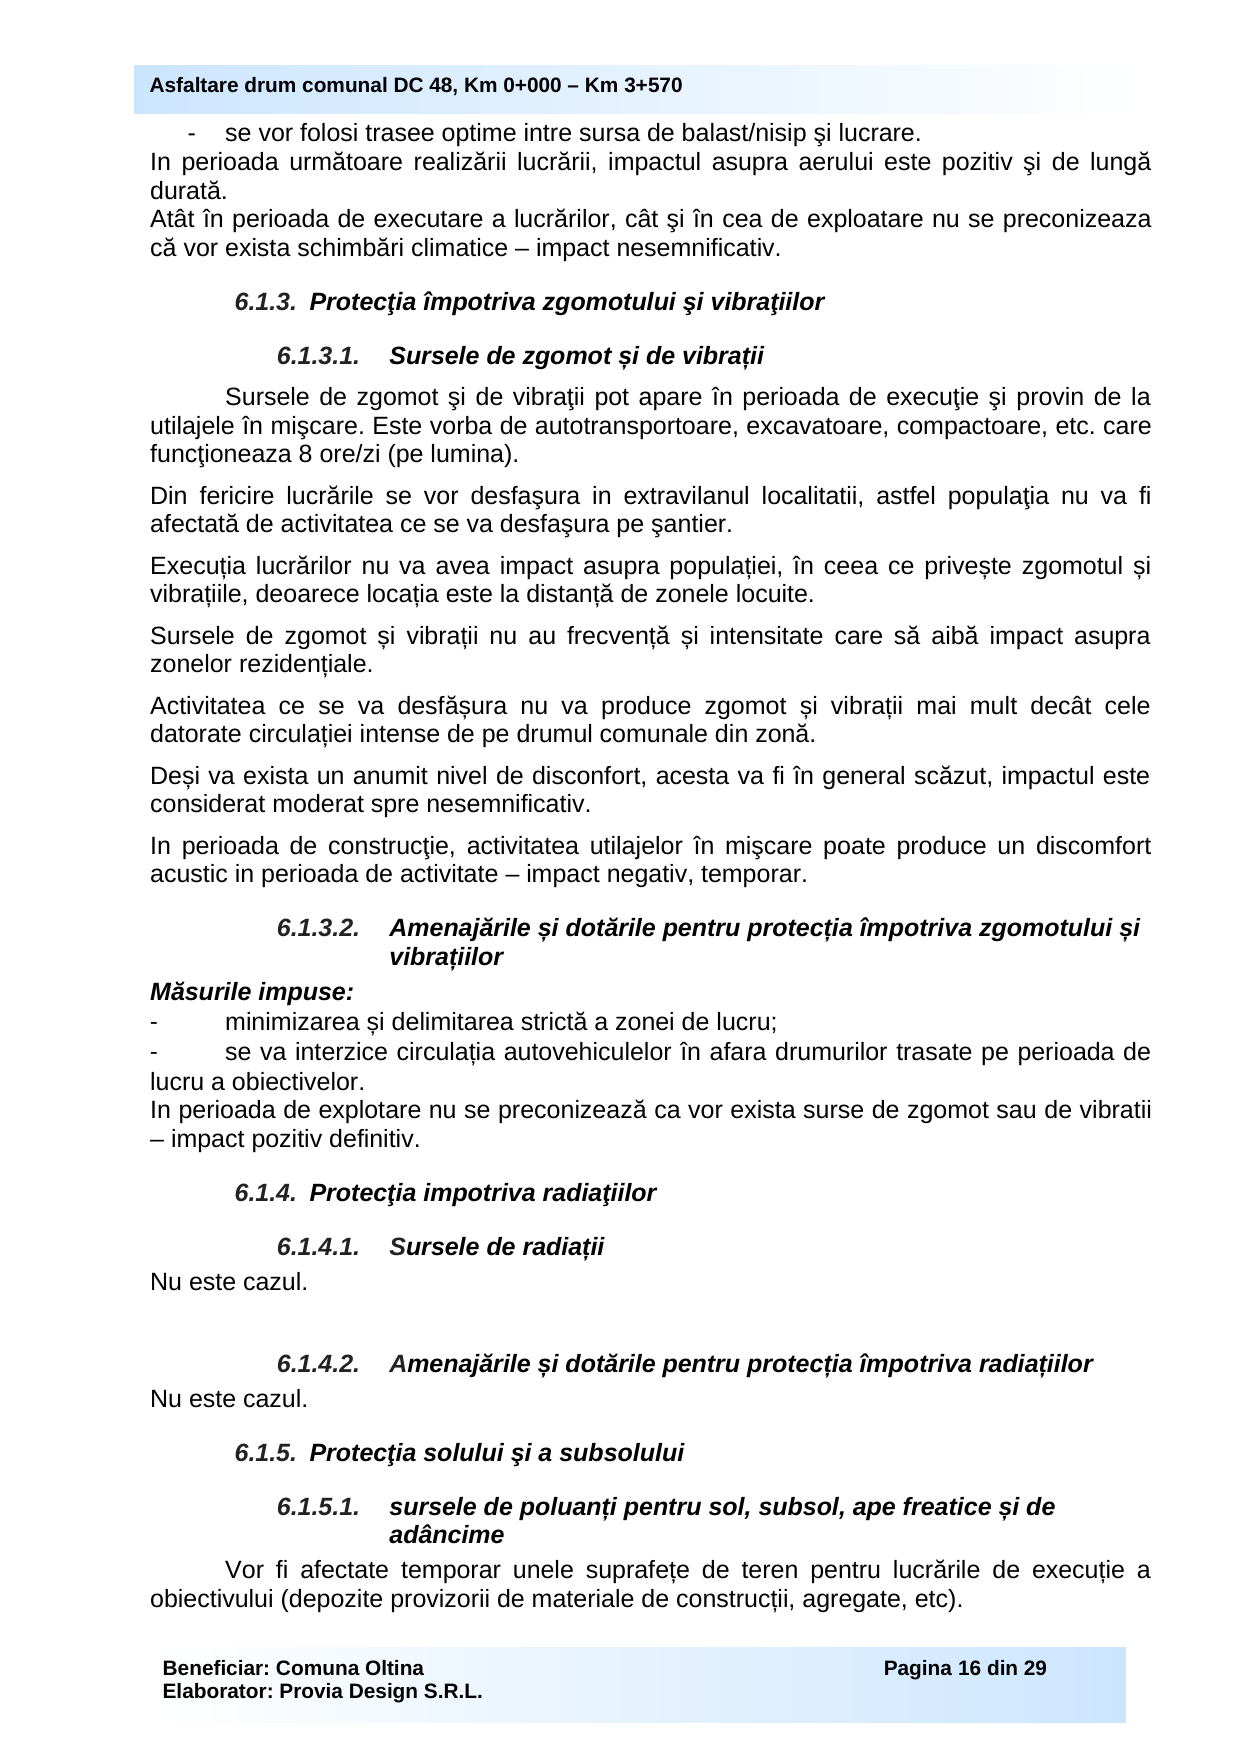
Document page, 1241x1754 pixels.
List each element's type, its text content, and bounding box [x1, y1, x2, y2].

subtitle Protecţia solului şi a subsolului [234, 1438, 1153, 1467]
subtitle Amenajările și dotările pentru protecția împotriva zgomotului și vibrațiilor [277, 913, 389, 971]
subtitle Protecţia impotriva radiaţiilor [234, 1178, 1153, 1207]
text Nu este cazul. [150, 1384, 1153, 1413]
subtitle Amenajările și dotările pentru protecția împotriva radiațiilor [277, 1349, 1153, 1378]
text Din fericire lucrările se vor desfaşura in extravilanul localitatii, astfel populaţia nu va fi afectată de activitatea ce se va desfaşura pe şantier. [150, 481, 1153, 538]
text Atât în perioada de executare a lucrărilor, cât şi în cea de exploatare nu se preconizeaza că vor exista schimbări climatice – impact nesemnificativ. [150, 204, 1153, 262]
text In perioada următoare realizării lucrării, impactul asupra aerului este pozitiv şi de lungă durată. [150, 147, 1153, 204]
text Vor fi afectate temporar unele suprafețe de teren pentru lucrările de execuție a obiectivului (depozite provizorii de materiale de construcții, agregate, etc). [150, 1555, 1153, 1613]
text Măsurile impuse: [150, 977, 1153, 1006]
text In perioada de construcţie, activitatea utilajelor în mişcare poate produce un discomfort acustic in perioada de activitate – impact negativ, temporar. [150, 831, 1153, 888]
subtitle sursele de poluanți pentru sol, subsol, ape freatice și de adâncime [504, 1492, 1153, 1549]
subtitle Protecţia împotriva zgomotului şi vibraţiilor [234, 287, 1153, 316]
text Sursele de zgomot și vibrații nu au frecvență și intensitate care să aibă impact asupra zonelor rezidențiale. [150, 621, 1153, 678]
list se va interzice circulația autovehiculelor în afara drumurilor trasate pe perioada de lucru a obiectivelor. [150, 1036, 1153, 1095]
text Nu este cazul. [150, 1267, 1153, 1295]
subtitle Amenajările și dotările pentru protecția împotriva zgomotului și vibrațiilor [503, 913, 1153, 971]
text Execuția lucrărilor nu va avea impact asupra populației, în ceea ce privește zgomotul și vibrațiile, deoarece locația este la distanță de zonele locuite. [150, 551, 1153, 608]
subtitle sursele de poluanți pentru sol, subsol, ape freatice și de adâncime [277, 1492, 389, 1549]
text Deși va exista un anumit nivel de disconfort, acesta va fi în general scăzut, impactul este considerat moderat spre nesemnificativ. [150, 761, 1153, 818]
text Sursele de zgomot şi de vibraţii pot apare în perioada de execuţie şi provin de la utilajele în mişcare. Este vorba de autotransportoare, excavatoare, compactoare, etc. care funcţioneaza 8 ore/zi (pe lumina). [150, 382, 1153, 468]
list se vor folosi trasee optime intre sursa de balast/nisip şi lucrare. [187, 118, 1153, 147]
list minimizarea și delimitarea strictă a zonei de lucru; [150, 1006, 1153, 1036]
subtitle Sursele de radiații [277, 1232, 1153, 1260]
text In perioada de explotare nu se preconizează ca vor exista surse de zgomot sau de vibratii – impact pozitiv definitiv. [150, 1095, 1153, 1153]
text Activitatea ce se va desfășura nu va produce zgomot și vibrații mai mult decât cele datorate circulației intense de pe drumul comunale din zonă. [150, 691, 1153, 748]
subtitle Sursele de zgomot și de vibrații [277, 341, 1153, 369]
